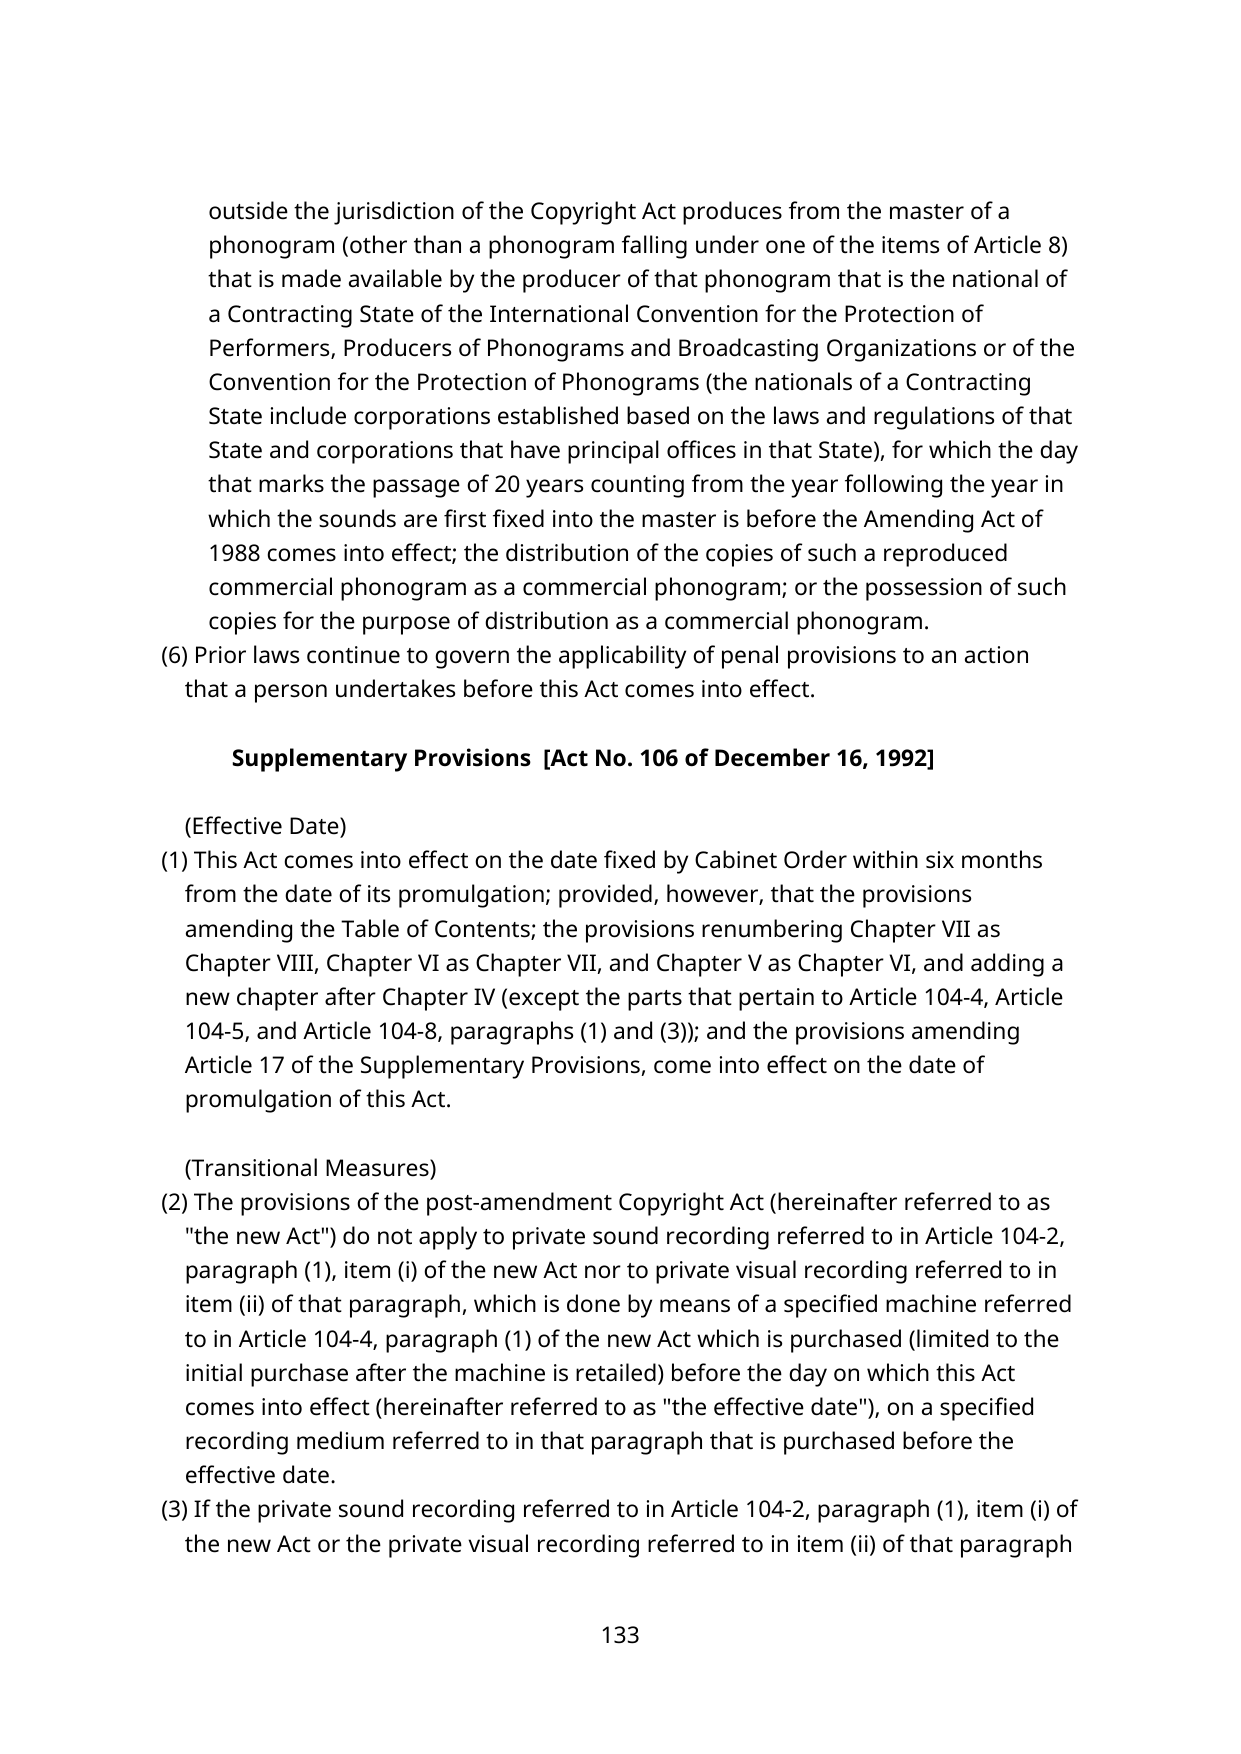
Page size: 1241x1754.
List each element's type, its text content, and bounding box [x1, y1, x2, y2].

text (6) Prior laws continue to govern the applicability of penal provisions to an action that a person undertakes before this Act comes into effect. [161, 638, 1079, 706]
text (Transitional Measures) [184, 1150, 1079, 1184]
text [161, 1492, 1079, 1560]
text (2) The provisions of the post-amendment Copyright Act (hereinafter referred to as "the new Act") do not apply to private sound recording referred to in Article 104-2, paragraph (1), item (i) of the new Act nor to private visual recording referred to in item (ii) of that paragraph, which is done by means of a specified machine referred to in Article 104-4, paragraph (1) of the new Act which is purchased (limited to the initial purchase after the machine is retailed) before the day on which this Act comes into effect (hereinafter referred to as "the effective date"), on a specified recording medium referred to in that paragraph that is purchased before the effective date. [161, 1184, 1079, 1492]
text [184, 194, 1079, 638]
text Supplementary Provisions [Act No. 106 of December 16, 1992] [230, 740, 1079, 774]
text (Effective Date) [184, 809, 1079, 843]
text (1) This Act comes into effect on the date fixed by Cabinet Order within six months from the date of its promulgation; provided, however, that the provisions amending the Table of Contents; the provisions renumbering Chapter VII as Chapter VIII, Chapter VI as Chapter VII, and Chapter V as Chapter VI, and adding a new chapter after Chapter IV (except the parts that pertain to Article 104-4, Article 104-5, and Article 104-8, paragraphs (1) and (3)); and the provisions amending Article 17 of the Supplementary Provisions, come into effect on the date of promulgation of this Act. [161, 843, 1079, 1116]
